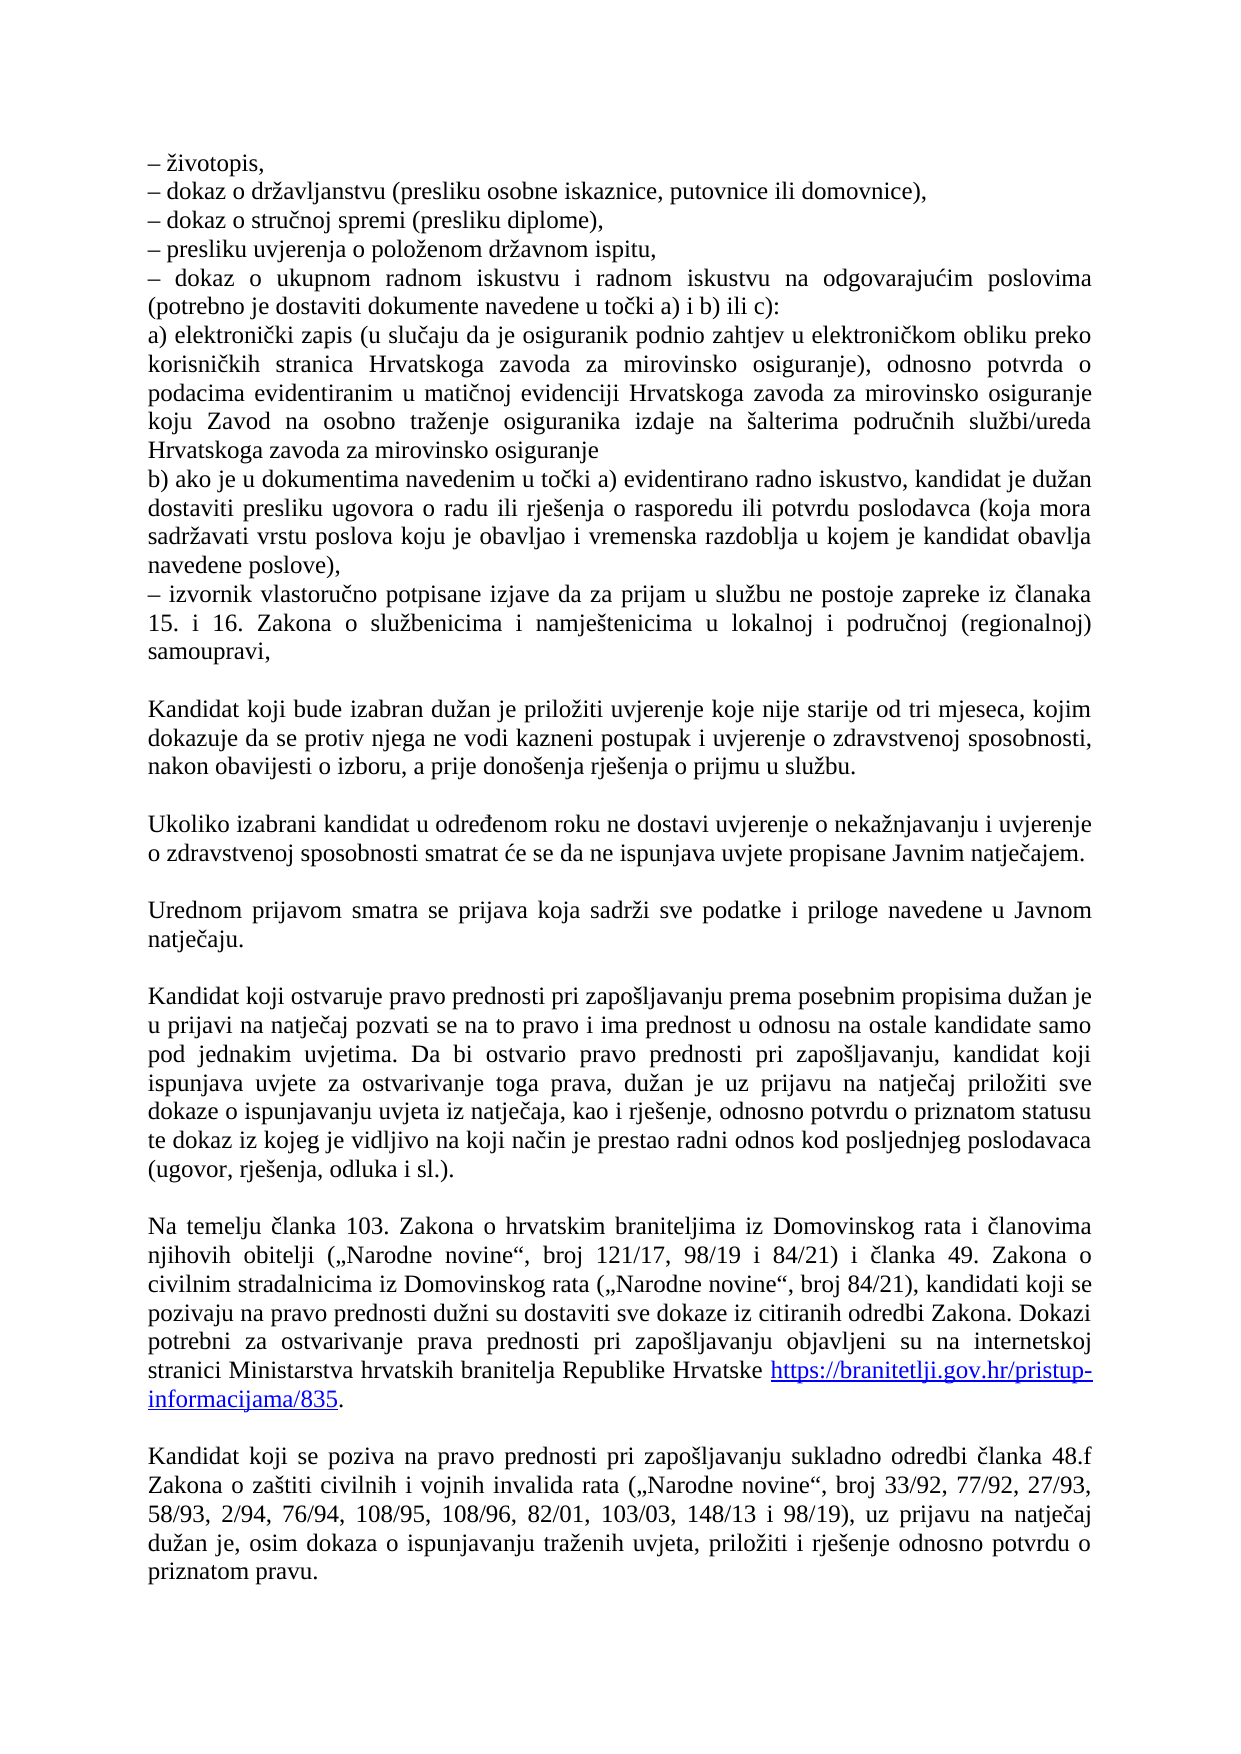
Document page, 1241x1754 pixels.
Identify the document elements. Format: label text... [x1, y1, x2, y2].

text Ukoliko izabrani kandidat u određenom roku ne dostavi uvjerenje o nekažnjavanju i uvjerenje o zdravstvenoj sposobnosti smatrat će se da ne ispunjava uvjete propisane Javnim natječajem. [148, 809, 1093, 866]
text – životopis, [148, 148, 1093, 176]
text Kandidat koji ostvaruje pravo prednosti pri zapošljavanju prema posebnim propisima dužan je u prijavi na natječaj pozvati se na to pravo i ima prednost u odnosu na ostale kandidate samo pod jednakim uvjetima. Da bi ostvario pravo prednosti pri zapošljavanju, kandidat koji ispunjava uvjete za ostvarivanje toga prava, dužan je uz prijavu na natječaj priložiti sve dokaze o ispunjavanju uvjeta iz natječaja, kao i rješenje, odnosno potvrdu o priznatom statusu te dokaz iz kojeg je vidljivo na koji način je prestao radni odnos kod posljednjeg poslodavaca (ugovor, rješenja, odluka i sl.). [148, 981, 1093, 1183]
text b) ako je u dokumentima navedenim u točki a) evidentirano radno iskustvo, kandidat je dužan dostaviti presliku ugovora o radu ili rješenja o rasporedu ili potvrdu poslodavca (koja mora sadržavati vrstu poslova koju je obavljao i vremenska razdoblja u kojem je kandidat obavlja navedene poslove), [148, 464, 1093, 579]
text Urednom prijavom smatra se prijava koja sadrži sve podatke i priloge navedene u Javnom natječaju. [148, 895, 1093, 953]
text – dokaz o stručnoj spremi (presliku diplome), [148, 205, 1093, 234]
text – dokaz o ukupnom radnom iskustvu i radnom iskustvu na odgovarajućim poslovima (potrebno je dostaviti dokumente navedene u točki a) i b) ili c): [148, 263, 1093, 320]
text – dokaz o državljanstvu (presliku osobne iskaznice, putovnice ili domovnice), [148, 176, 1093, 205]
text – presliku uvjerenja o položenom državnom ispitu, [148, 234, 1093, 263]
text a) elektronički zapis (u slučaju da je osiguranik podnio zahtjev u elektroničkom obliku preko korisničkih stranica Hrvatskoga zavoda za mirovinsko osiguranje), odnosno potvrda o podacima evidentiranim u matičnoj evidenciji Hrvatskoga zavoda za mirovinsko osiguranje koju Zavod na osobno traženje osiguranika izdaje na šalterima područnih službi/ureda Hrvatskoga zavoda za mirovinsko osiguranje [148, 320, 1093, 464]
text Na temelju članka 103. Zakona o hrvatskim braniteljima iz Domovinskog rata i članovima njihovih obitelji („Narodne novine“, broj 121/17, 98/19 i 84/21) i članka 49. Zakona o civilnim stradalnicima iz Domovinskog rata („Narodne novine“, broj 84/21), kandidati koji se pozivaju na pravo prednosti dužni su dostaviti sve dokaze iz citiranih odredbi Zakona. Dokazi potrebni za ostvarivanje prava prednosti pri zapošljavanju objavljeni su na internetskoj stranici Ministarstva hrvatskih branitelja Republike Hrvatske https://branitetlji.gov.hr/pristup-informacijama/835. [148, 1211, 1093, 1413]
text – izvornik vlastoručno potpisane izjave da za prijam u službu ne postoje zapreke iz članaka 15. i 16. Zakona o službenicima i namještenicima u lokalnoj i područnoj (regionalnoj) samoupravi, [148, 579, 1093, 665]
text Kandidat koji se poziva na pravo prednosti pri zapošljavanju sukladno odredbi članka 48.f Zakona o zaštiti civilnih i vojnih invalida rata („Narodne novine“, broj 33/92, 77/92, 27/93, 58/93, 2/94, 76/94, 108/95, 108/96, 82/01, 103/03, 148/13 i 98/19), uz prijavu na natječaj dužan je, osim dokaza o ispunjavanju traženih uvjeta, priložiti i rješenje odnosno potvrdu o priznatom pravu. [148, 1441, 1093, 1585]
text Kandidat koji bude izabran dužan je priložiti uvjerenje koje nije starije od tri mjeseca, kojim dokazuje da se protiv njega ne vodi kazneni postupak i uvjerenje o zdravstvenoj sposobnosti, nakon obavijesti o izboru, a prije donošenja rješenja o prijmu u službu. [148, 694, 1093, 780]
